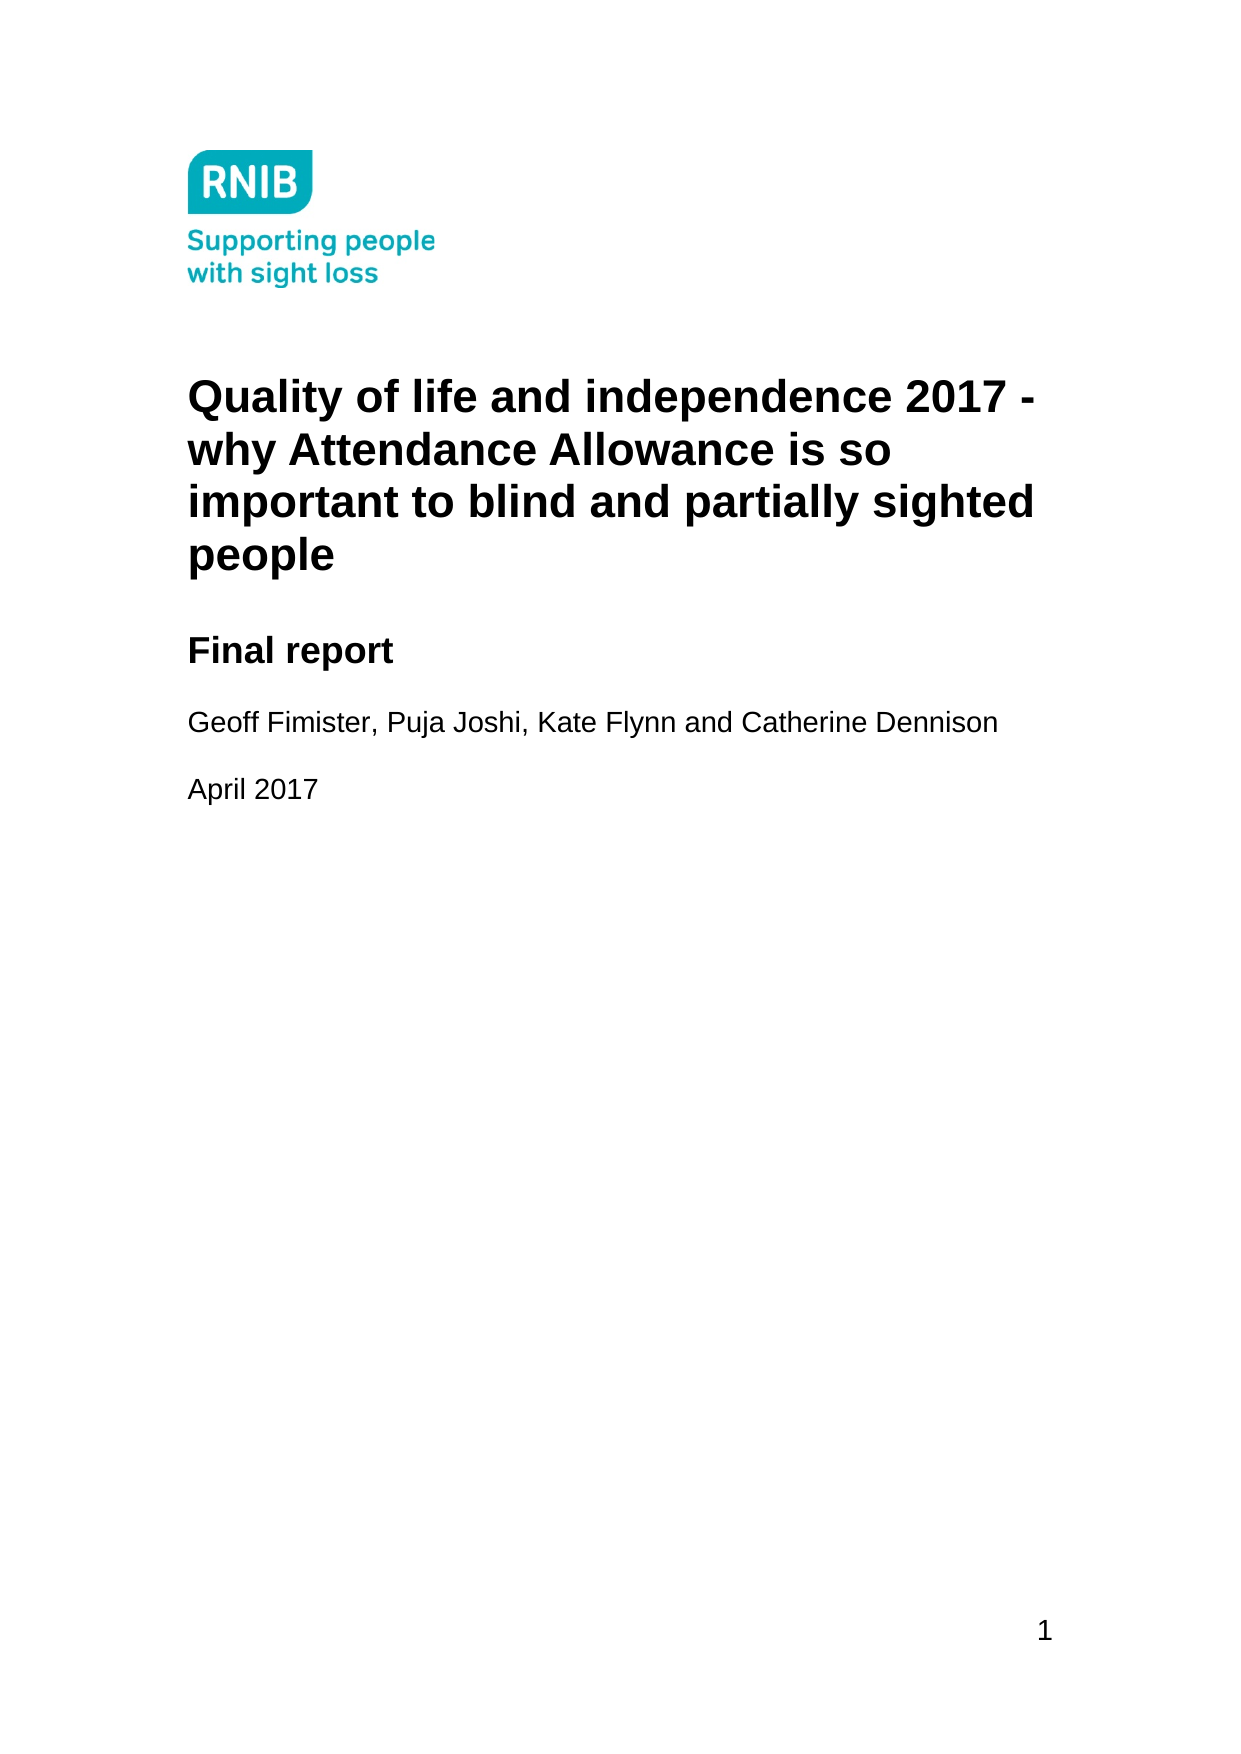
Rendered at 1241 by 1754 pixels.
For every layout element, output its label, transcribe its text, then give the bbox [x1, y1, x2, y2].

text Geoff Fimister, Puja Joshi, Kate Flynn and Catherine Dennison [187, 705, 1053, 738]
text Final report [187, 628, 1053, 671]
picture [187, 150, 435, 288]
subtitle Quality of life and independence 2017 -why Attendance Allowance is so important to blind and partially sighted people [187, 369, 1053, 580]
text April 2017 [187, 772, 1053, 806]
